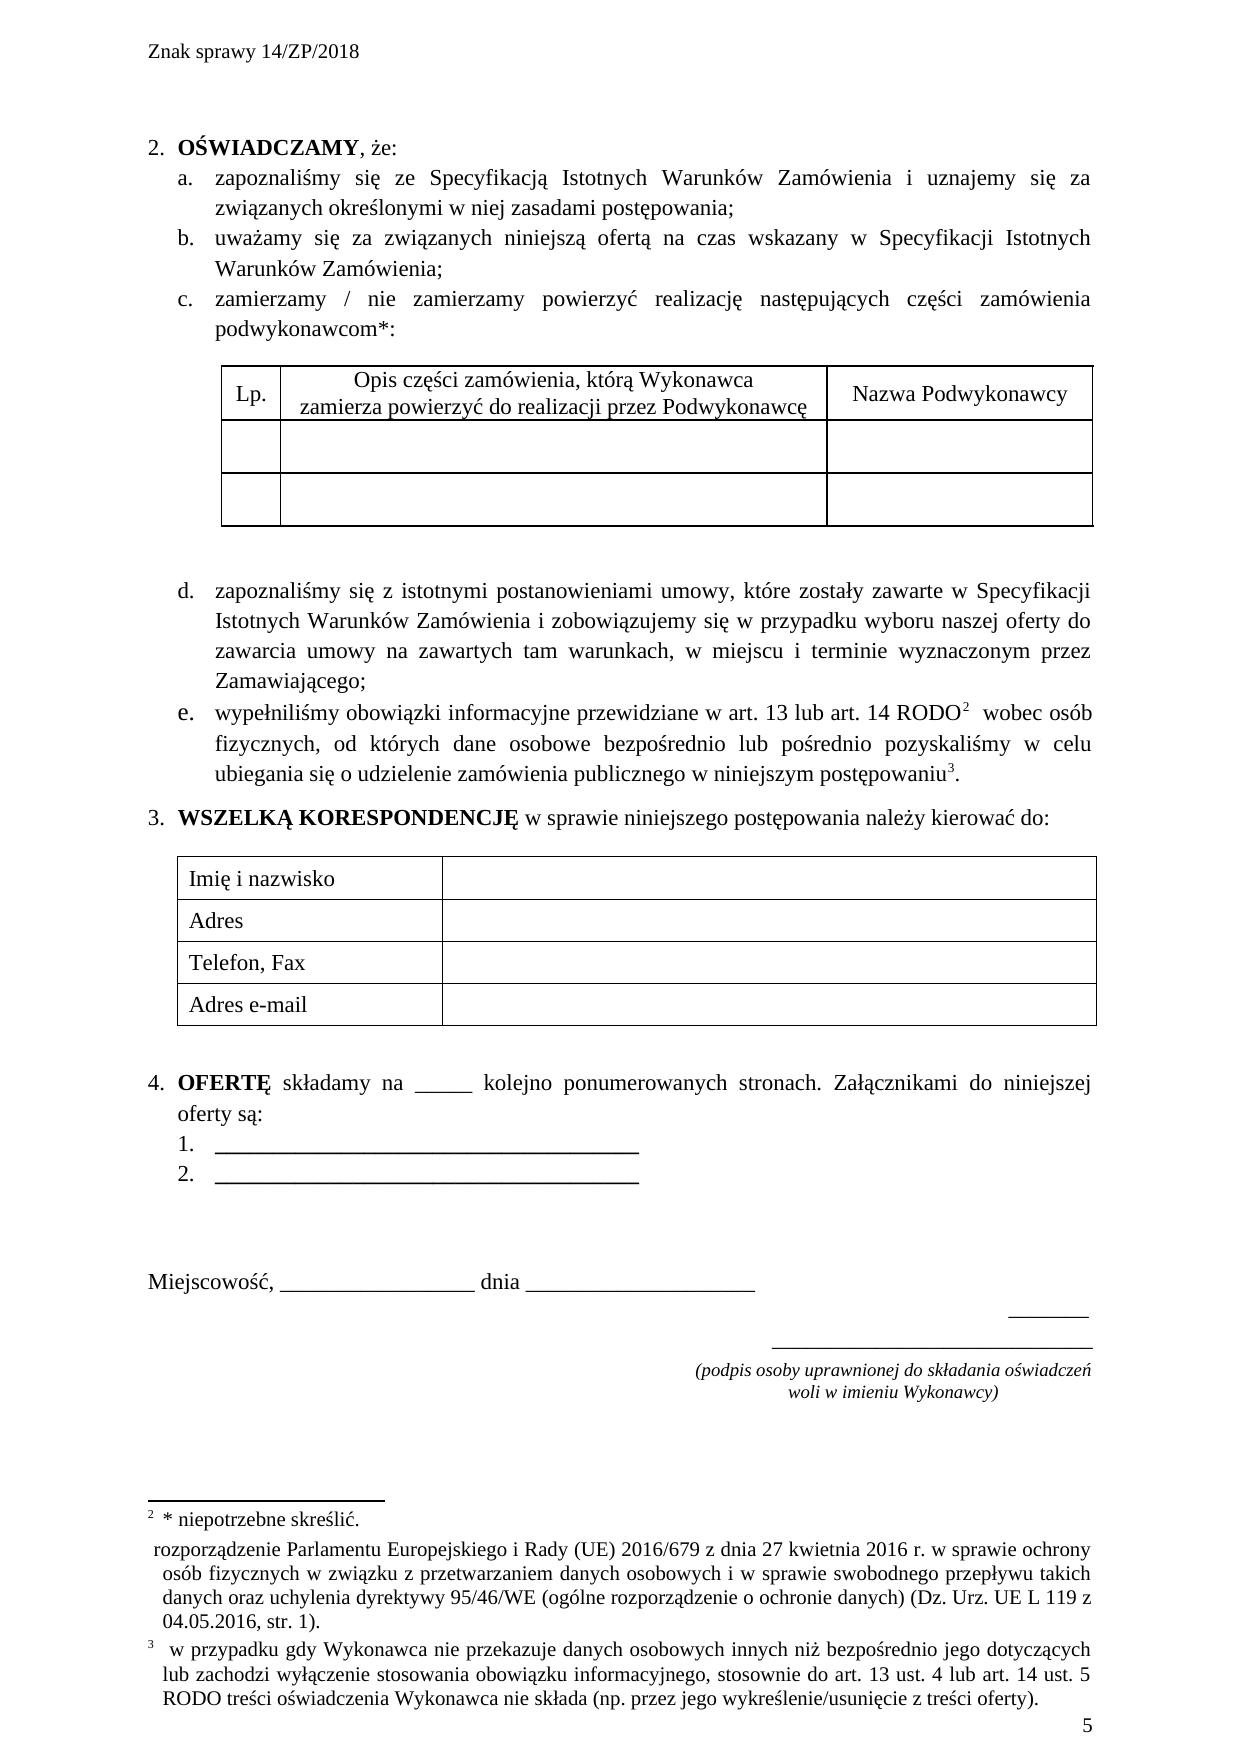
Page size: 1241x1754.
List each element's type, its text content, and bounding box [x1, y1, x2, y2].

list OFERTĘ składamy na _____ kolejno ponumerowanych stronach. Załącznikami do niniejszej oferty są: [148, 1069, 1092, 1126]
table_cell [443, 900, 1096, 941]
table_cell [828, 421, 1092, 472]
list zapoznaliśmy się ze Specyfikacją Istotnych Warunków Zamówienia i uznajemy się za związanych określonymi w niej zasadami postępowania; [177, 164, 1092, 221]
list _____________________________________ [177, 1160, 1092, 1186]
table_cell Adres [178, 900, 442, 941]
list zapoznaliśmy się z istotnymi postanowieniami umowy, które zostały zawarte w Specyfikacji Istotnych Warunków Zamówienia i zobowiązujemy się w przypadku wyboru naszej oferty do zawarcia umowy na zawartych tam warunkach, w miejscu i terminie wyznaczonym przez Zamawiającego; [177, 577, 1092, 694]
table_cell [222, 421, 280, 472]
list _____________________________________ [177, 1130, 1092, 1156]
text (podpis osoby uprawnionej do składania oświadczeń woli w imieniu Wykonawcy) [694, 1359, 1092, 1402]
list WSZELKĄ KORESPONDENCJĘ w sprawie niniejszego postępowania należy kierować do: [148, 804, 1092, 831]
text ___________________________________ [148, 1294, 1092, 1351]
table_cell [222, 474, 280, 525]
table_cell [281, 474, 826, 525]
list OŚWIADCZAMY, że: [148, 134, 1092, 160]
table_header Imię i nazwisko [178, 857, 442, 898]
table_cell [443, 984, 1096, 1025]
table_header Lp. [222, 367, 280, 419]
table_cell [443, 942, 1096, 983]
table_cell [281, 421, 826, 472]
list wypełniliśmy obowiązki informacyjne przewidziane w art. 13 lub art. 14 RODO wobec osób fizycznych, od których dane osobowe bezpośrednio lub pośrednio pozyskaliśmy w celu ubiegania się o udzielenie zamówienia publicznego w niniejszym postępowaniu. [177, 697, 1092, 787]
table_header [443, 857, 1096, 898]
table_cell Telefon, Fax [178, 942, 442, 983]
table_header Opis części zamówienia, którą Wykonawca zamierza powierzyć do realizacji przez Podwykonawcę [281, 367, 826, 419]
text Miejscowość, _________________ dnia ____________________ [148, 1261, 1092, 1294]
list zamierzamy / nie zamierzamy powierzyć realizację następujących części zamówienia podwykonawcom*: [177, 285, 1092, 341]
table_cell Adres e-mail [178, 984, 442, 1025]
table_cell [828, 474, 1092, 525]
table_header Nazwa Podwykonawcy [828, 367, 1092, 419]
list uważamy się za związanych niniejszą ofertą na czas wskazany w Specyfikacji Istotnych Warunków Zamówienia; [177, 224, 1092, 281]
